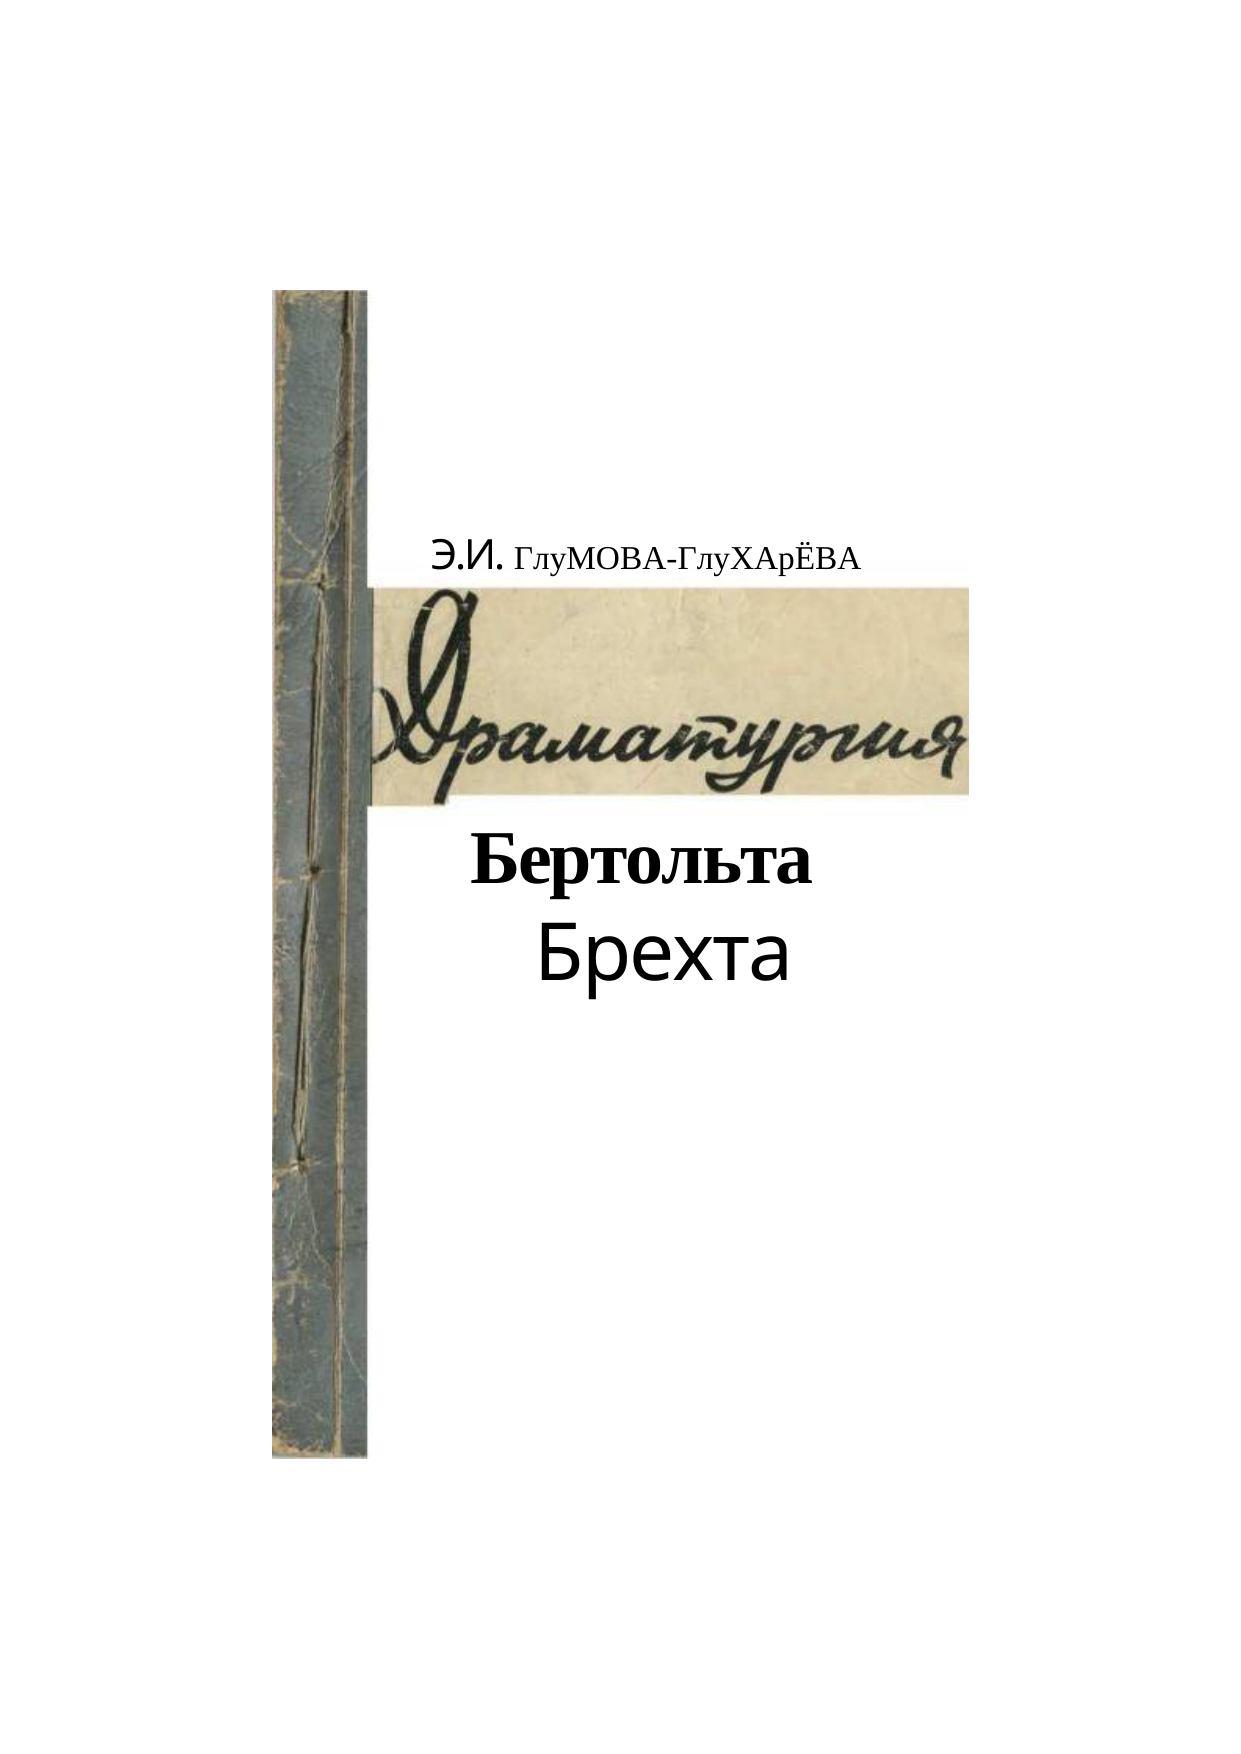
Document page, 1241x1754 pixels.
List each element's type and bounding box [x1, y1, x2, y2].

picture [272, 290, 969, 1459]
